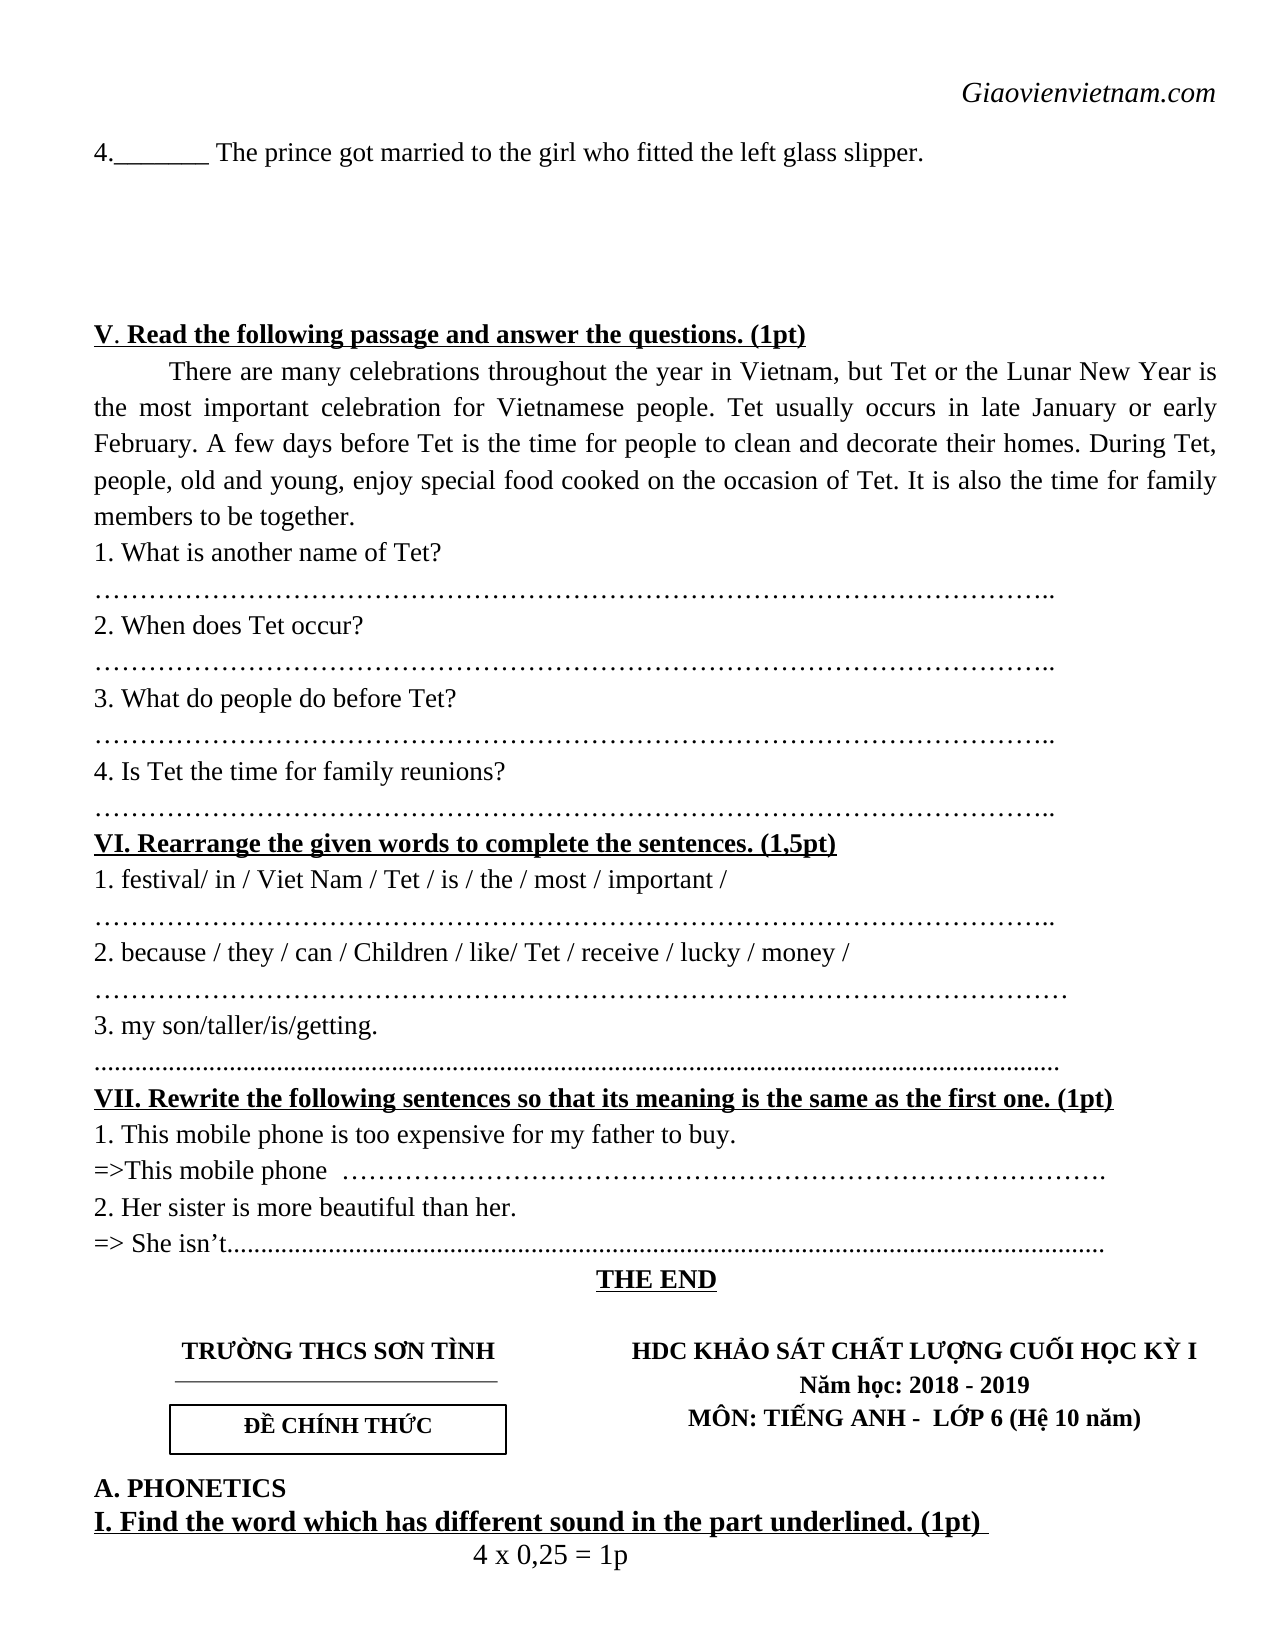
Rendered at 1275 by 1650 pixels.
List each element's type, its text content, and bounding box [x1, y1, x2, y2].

text 3. What do people do before Tet? [94, 682, 1219, 713]
text 1. This mobile phone is too expensive for my father to buy. [94, 1118, 1219, 1149]
text THE END [94, 1263, 1219, 1295]
text 2. Her sister is more beautiful than her. [94, 1191, 1219, 1222]
text There are many celebrations throughout the year in Vietnam, but Tet or the Lunar New Year is the most important celebration for Vietnamese people. Tet usually occurs in late January or early February. A few days before Tet is the time for people to clean and decorate their homes. During Tet, people, old and young, enjoy special food cooked on the occasion of Tet. It is also the time for family members to be together. [94, 355, 1219, 531]
text 4 x 0,25 = 1p [94, 1537, 1219, 1571]
text …………………………………………………………………………………………….. [94, 573, 1219, 604]
text VII. Rewrite the following sentences so that its meaning is the same as the first one. (1pt) [94, 1082, 1219, 1113]
text V. Read the following passage and answer the questions. (1pt) [94, 318, 1219, 349]
text 4. Is Tet the time for family reunions? [94, 754, 1219, 786]
text 4._______ The prince got married to the girl who fitted the left glass slipper. [94, 137, 1219, 313]
text ............................................................................................................................................... [94, 1045, 1219, 1077]
table_header HDC KHẢO SÁT CHẤT LƯỢNG CUỐI HỌC KỲ I Năm học: 2018 - 2019 MÔN: TIẾNG ANH - LỚP 6 (Hệ 10 năm) [612, 1336, 1217, 1470]
text …………………………………………………………………………………………….. [94, 900, 1219, 931]
table_header TRƯỜNG THCS SƠN TÌNH [95, 1336, 612, 1470]
text …………………………………………………………………………………………….. [94, 791, 1219, 822]
text 2. because / they / can / Children / like/ Tet / receive / lucky / money / [94, 936, 1219, 967]
text 3. my son/taller/is/getting. [94, 1009, 1219, 1040]
text 1. festival/ in / Viet Nam / Tet / is / the / most / important / [94, 864, 1219, 895]
text VI. Rearrange the given words to complete the sentences. (1,5pt) [94, 827, 1219, 858]
text …………………………………………………………………………………………….. [94, 718, 1219, 749]
text =>This mobile phone …………………………………………………………………………. [94, 1154, 1219, 1186]
text A. PHONETICS [94, 1472, 1219, 1504]
text ……………………………………………………………………………………………… [94, 973, 1219, 1004]
text …………………………………………………………………………………………….. [94, 646, 1219, 677]
text => She isn’t.................................................................................................................................. [94, 1227, 1219, 1258]
text 1. What is another name of Tet? [94, 536, 1219, 568]
text I. Find the word which has different sound in the part underlined. (1pt) [94, 1504, 1219, 1537]
text 2. When does Tet occur? [94, 609, 1219, 640]
